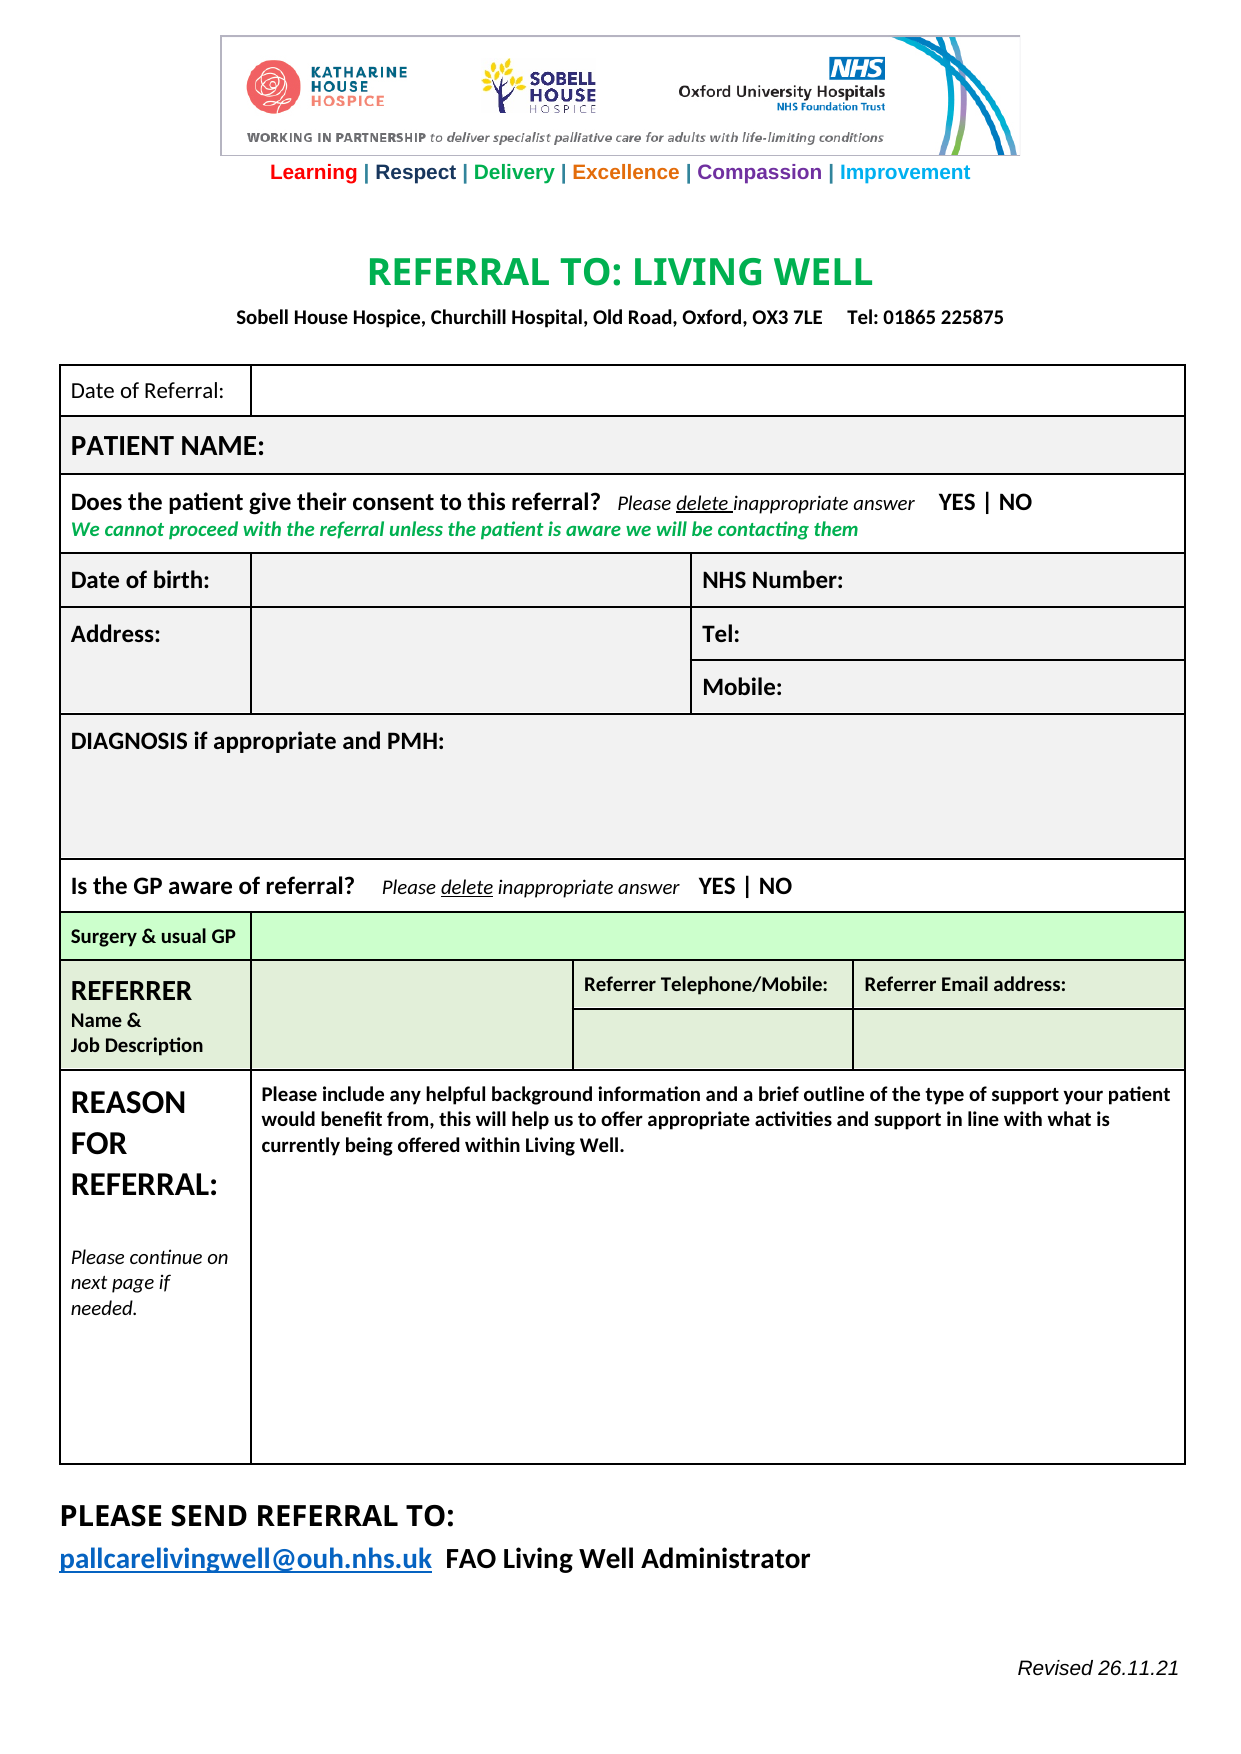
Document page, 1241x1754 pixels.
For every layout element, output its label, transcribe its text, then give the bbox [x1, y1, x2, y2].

table_cell NHS Number: [692, 554, 1184, 606]
table_cell Please include any helpful background information and a brief outline of the type of support your patient would benefit from, this will help us to offer appropriate activities and support in line with what is currently being offered within Living Well. [252, 1071, 1184, 1463]
table_cell REASON FOR REFERRAL: Please continue on next page if needed. [61, 1071, 250, 1463]
picture [220, 35, 1020, 156]
table_header Date of Referral: [61, 366, 250, 415]
table_cell REFERRER Name & Job Description [61, 961, 250, 1068]
table_cell Tel: [692, 608, 1184, 659]
table_header [252, 366, 1184, 415]
table_cell Is the GP aware of referral? Please delete inappropriate answer YES | NO [61, 860, 1184, 911]
text Sobell House Hospice, Churchill Hospital, Old Road, Oxford, OX3 7LE Tel: 01865 225875 [59, 304, 1181, 330]
table_cell [252, 961, 572, 1068]
text Learning | Respect | Delivery | Excellence | Compassion | Improvement [59, 159, 1181, 183]
table_cell Does the patient give their consent to this referral? Please delete inappropriate answer YES | NO We cannot proceed with the referral unless the patient is aware we will be contacting them [61, 475, 1184, 552]
table_cell [252, 913, 1184, 959]
table_cell Referrer Telephone/Mobile: [574, 961, 852, 1007]
table_cell Address: [61, 608, 250, 712]
text REFERRAL TO: LIVING WELL [59, 246, 1181, 297]
table_cell Surgery & usual GP [61, 913, 250, 959]
table_cell [252, 554, 690, 606]
table_cell [854, 1010, 1184, 1068]
table_cell Referrer Email address: [854, 961, 1184, 1007]
table_cell [252, 608, 690, 712]
text pallcarelivingwell@ouh.nhs.uk FAO Living Well Administrator [59, 1541, 1181, 1576]
table_cell Date of birth: [61, 554, 250, 606]
text PLEASE SEND REFERRAL TO: [59, 1495, 1181, 1535]
table_cell Mobile: [692, 661, 1184, 712]
table_cell PATIENT NAME: [61, 417, 1184, 473]
table_cell DIAGNOSIS if appropriate and PMH: [61, 715, 1184, 857]
table_cell [574, 1010, 852, 1068]
